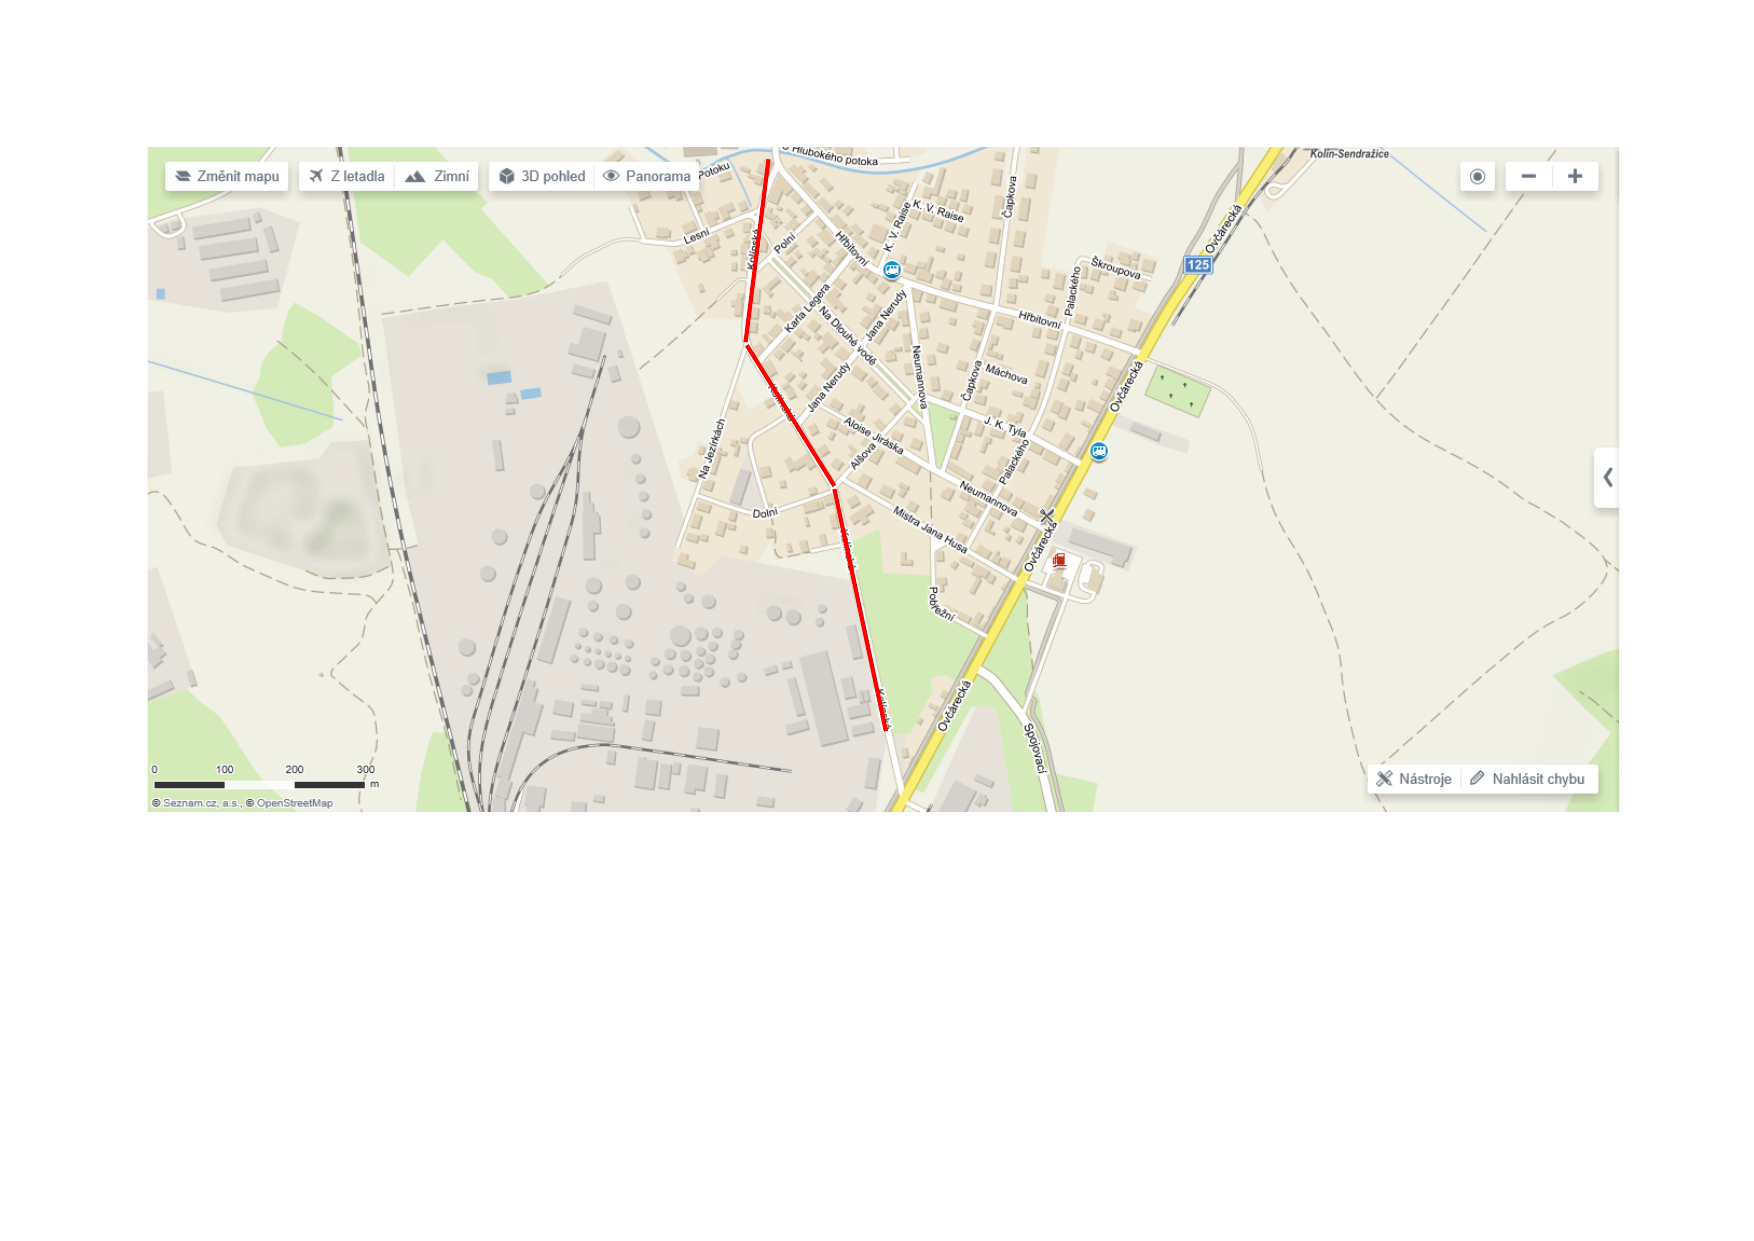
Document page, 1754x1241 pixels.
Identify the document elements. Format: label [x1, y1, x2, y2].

picture [147, 147, 1620, 812]
